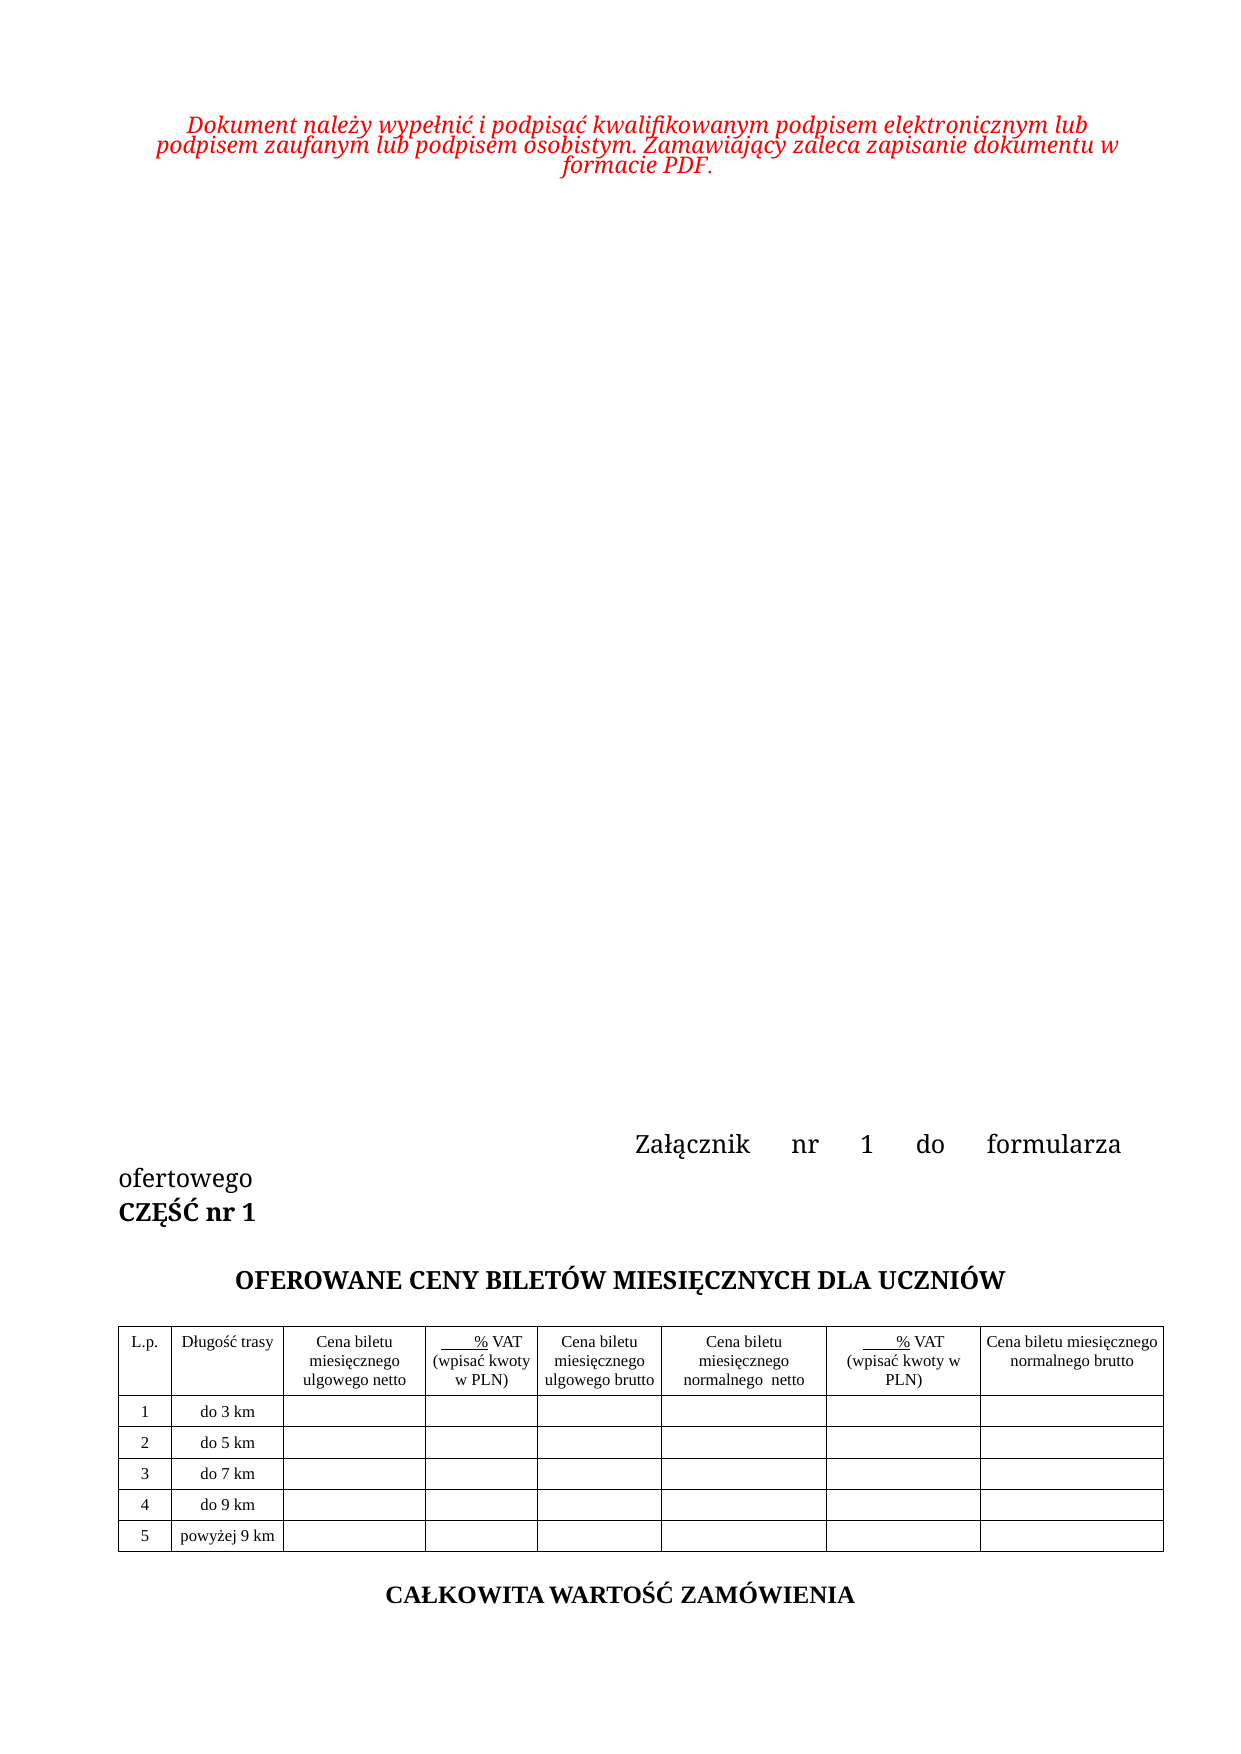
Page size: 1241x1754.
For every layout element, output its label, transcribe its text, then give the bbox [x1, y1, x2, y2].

table_cell 5 [119, 1521, 171, 1551]
table_cell [662, 1396, 826, 1426]
table_header Długość trasy [172, 1327, 283, 1395]
table_cell [827, 1427, 980, 1457]
table_cell [426, 1459, 537, 1488]
text OFEROWANE CENY BILETÓW MIESIĘCZNYCH DLA UCZNIÓW [118, 1263, 1122, 1297]
table_cell [284, 1490, 425, 1520]
table_cell [981, 1521, 1163, 1551]
table_cell do 3 km [172, 1396, 283, 1426]
table_header Cena biletu miesięcznego ulgowego brutto [538, 1327, 661, 1395]
table_cell do 7 km [172, 1459, 283, 1488]
table_cell [426, 1396, 537, 1426]
table_cell [827, 1459, 980, 1488]
table_cell [426, 1490, 537, 1520]
table_cell [284, 1396, 425, 1426]
table_cell [538, 1396, 661, 1426]
table_cell [662, 1490, 826, 1520]
table_cell [284, 1427, 425, 1457]
table_cell [662, 1427, 826, 1457]
table_cell 2 [119, 1427, 171, 1457]
table_header Cena biletu miesięcznego normalnego brutto [981, 1327, 1163, 1395]
table_cell [284, 1459, 425, 1488]
table_cell [981, 1427, 1163, 1457]
table_header Cena biletu miesięcznego normalnego netto [662, 1327, 826, 1395]
table_cell [284, 1521, 425, 1551]
table_header L.p. [119, 1327, 171, 1395]
text Załącznik nr 1 do formularza ofertowego [118, 1127, 1122, 1195]
table_cell do 9 km [172, 1490, 283, 1520]
table_cell [827, 1396, 980, 1426]
table_cell powyżej 9 km [172, 1521, 283, 1551]
table_cell [827, 1521, 980, 1551]
table_header Cena biletu miesięcznego ulgowego netto [284, 1327, 425, 1395]
table_cell [538, 1459, 661, 1488]
table_cell [538, 1521, 661, 1551]
table_header % VAT (wpisać kwoty w PLN) [827, 1327, 980, 1395]
table_cell [662, 1521, 826, 1551]
table_cell [426, 1521, 537, 1551]
table_cell [426, 1427, 537, 1457]
table_cell [827, 1490, 980, 1520]
table_cell [981, 1459, 1163, 1488]
table_cell [538, 1427, 661, 1457]
table_cell [981, 1490, 1163, 1520]
text CAŁKOWITA WARTOŚĆ ZAMÓWIENIA [118, 1580, 1122, 1609]
table_cell [662, 1459, 826, 1488]
table_cell 1 [119, 1396, 171, 1426]
table_cell 4 [119, 1490, 171, 1520]
table_cell [981, 1396, 1163, 1426]
text CZĘŚĆ nr 1 [118, 1195, 1122, 1229]
table_cell [538, 1490, 661, 1520]
table_header % VAT (wpisać kwoty w PLN) [426, 1327, 537, 1395]
table_cell do 5 km [172, 1427, 283, 1457]
table_cell 3 [119, 1459, 171, 1488]
text Dokument należy wypełnić i podpisać kwalifikowanym podpisem elektronicznym lub podpisem zaufanym lub podpisem osobistym. Zamawiający zaleca zapisanie dokumentu w formacie PDF. [156, 118, 1122, 178]
